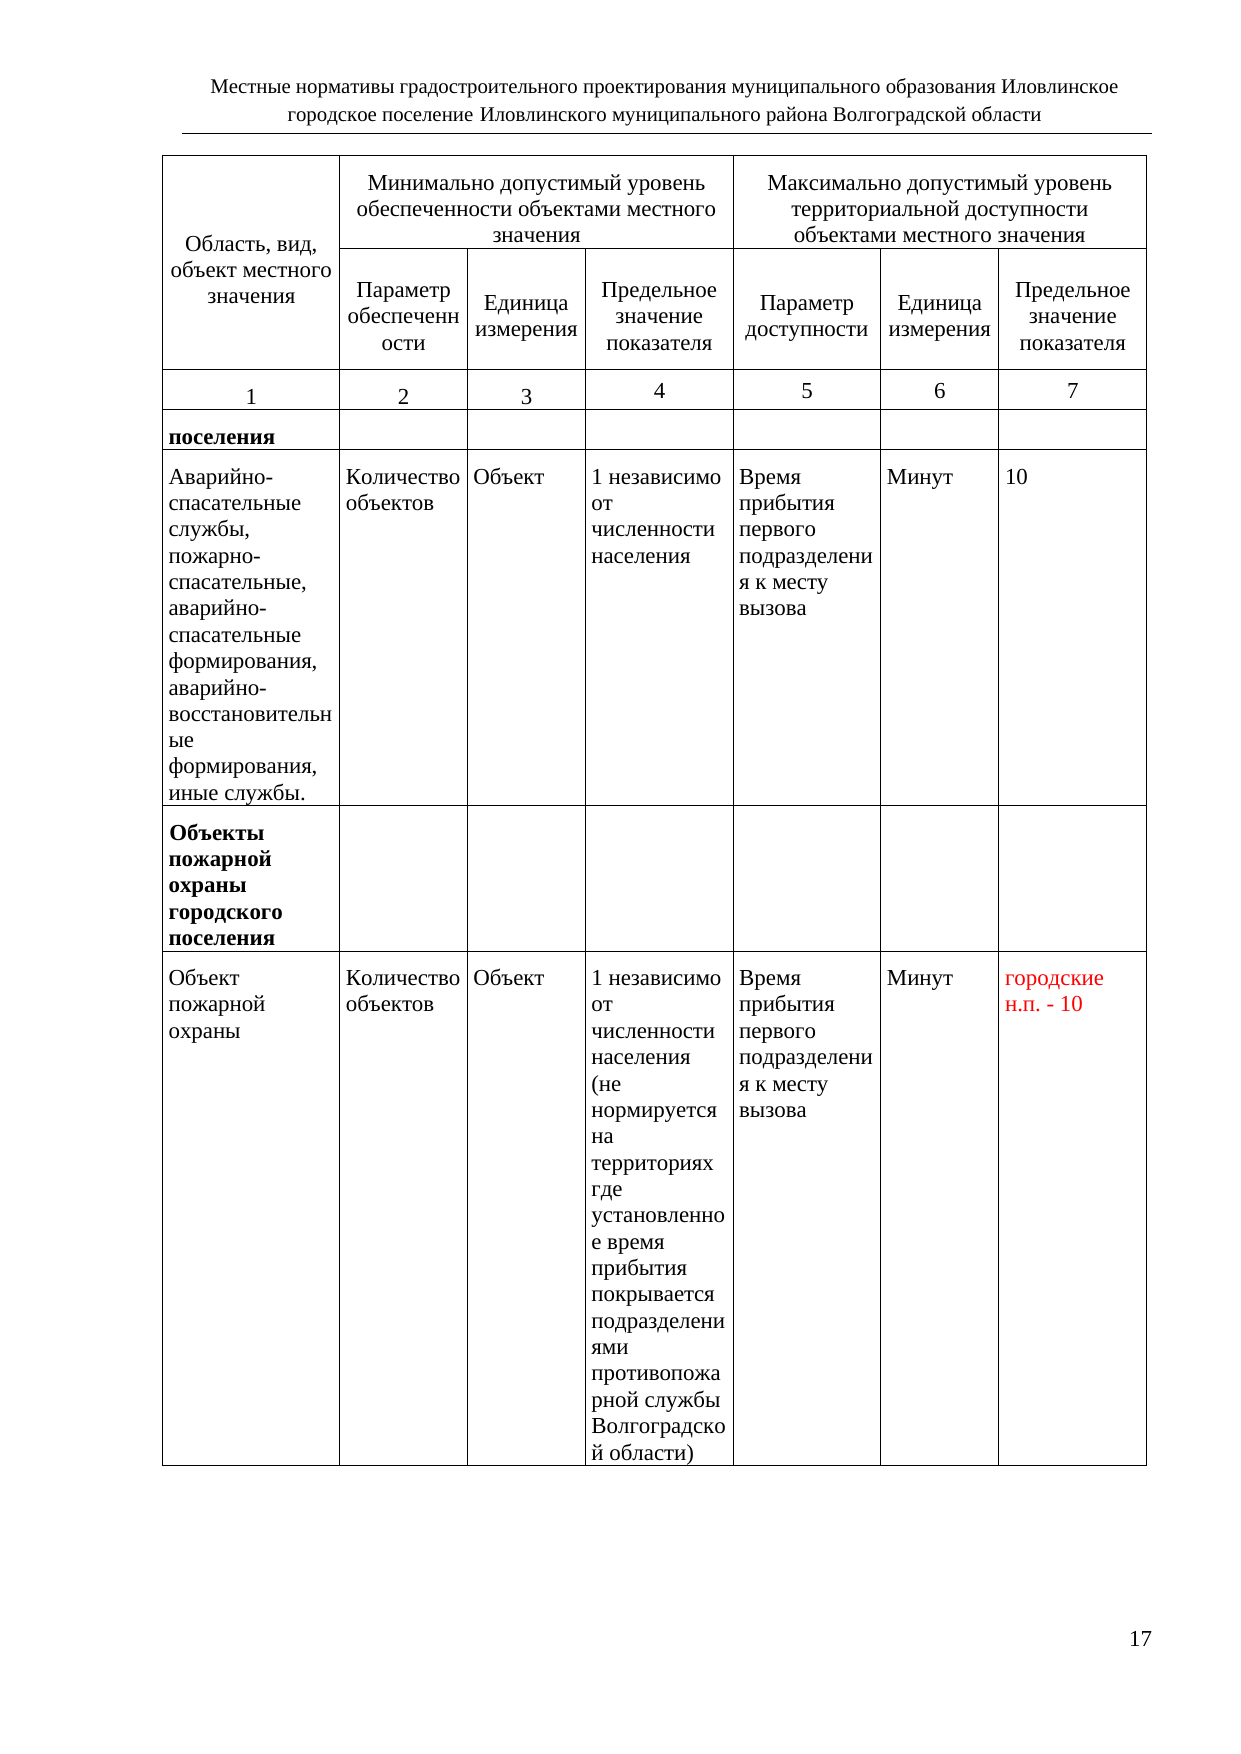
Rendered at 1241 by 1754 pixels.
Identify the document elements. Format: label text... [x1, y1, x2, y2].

table_cell Параметр доступности [734, 249, 880, 369]
table_cell 5 [734, 370, 880, 409]
table_cell Количество объектов [340, 952, 467, 1465]
table_header Минимально допустимый уровень обеспеченности объектами местного значения [340, 156, 733, 248]
table_cell Время прибытия первого подразделения к месту вызова [734, 450, 880, 805]
table_cell [340, 806, 467, 951]
table_cell Предельное значение показателя [999, 249, 1146, 369]
table_cell Минут [881, 450, 998, 805]
table_cell 10 [999, 450, 1146, 805]
table_cell [999, 410, 1146, 449]
table_cell 1 независимо от численности населения [586, 450, 733, 805]
table_header Максимально допустимый уровень территориальной доступности объектами местного значения [734, 156, 1146, 248]
table_cell 1 [163, 370, 339, 409]
table_cell [468, 806, 585, 951]
table_cell Предельное значение показателя [586, 249, 733, 369]
table_cell [734, 806, 880, 951]
table_cell Параметр обеспеченности [340, 249, 467, 369]
table_cell Аварийно-спасательные службы, пожарно-спасательные, аварийно-спасательные формирования, аварийно-восстановительные формирования, иные службы. [163, 450, 339, 805]
table_cell [881, 410, 998, 449]
table_cell [999, 806, 1146, 951]
table_cell Объект пожарной охраны [163, 952, 339, 1465]
table_cell Объект [468, 450, 585, 805]
table_cell [468, 410, 585, 449]
table_cell 7 [999, 370, 1146, 409]
table_cell [586, 806, 733, 951]
table_cell 3 [468, 370, 585, 409]
table_cell 6 [881, 370, 998, 409]
table_cell 1 независимо от численности населения (не нормируется на территориях где установленное время прибытия покрывается подразделениями противопожарной службы Волгоградской области) [586, 952, 733, 1465]
table_cell Объект [468, 952, 585, 1465]
table_cell Минут [881, 952, 998, 1465]
table_cell [734, 410, 880, 449]
table_cell городские н.п. - 10 [999, 952, 1146, 1465]
table_cell 2 [340, 370, 467, 409]
table_cell Единица измерения [881, 249, 998, 369]
table_cell 4 [586, 370, 733, 409]
table_cell Количество объектов [340, 450, 467, 805]
table_cell [586, 410, 733, 449]
table_cell [881, 806, 998, 951]
table_header Область, вид, объект местного значения [163, 156, 339, 369]
table_cell Объекты пожарной охраны городского поселения [163, 806, 339, 951]
table_cell Объекты служб оперативного реагирования городского поселения [163, 410, 339, 449]
table_cell [340, 410, 467, 449]
table_cell Время прибытия первого подразделения к месту вызова [734, 952, 880, 1465]
table_cell Единица измерения [468, 249, 585, 369]
